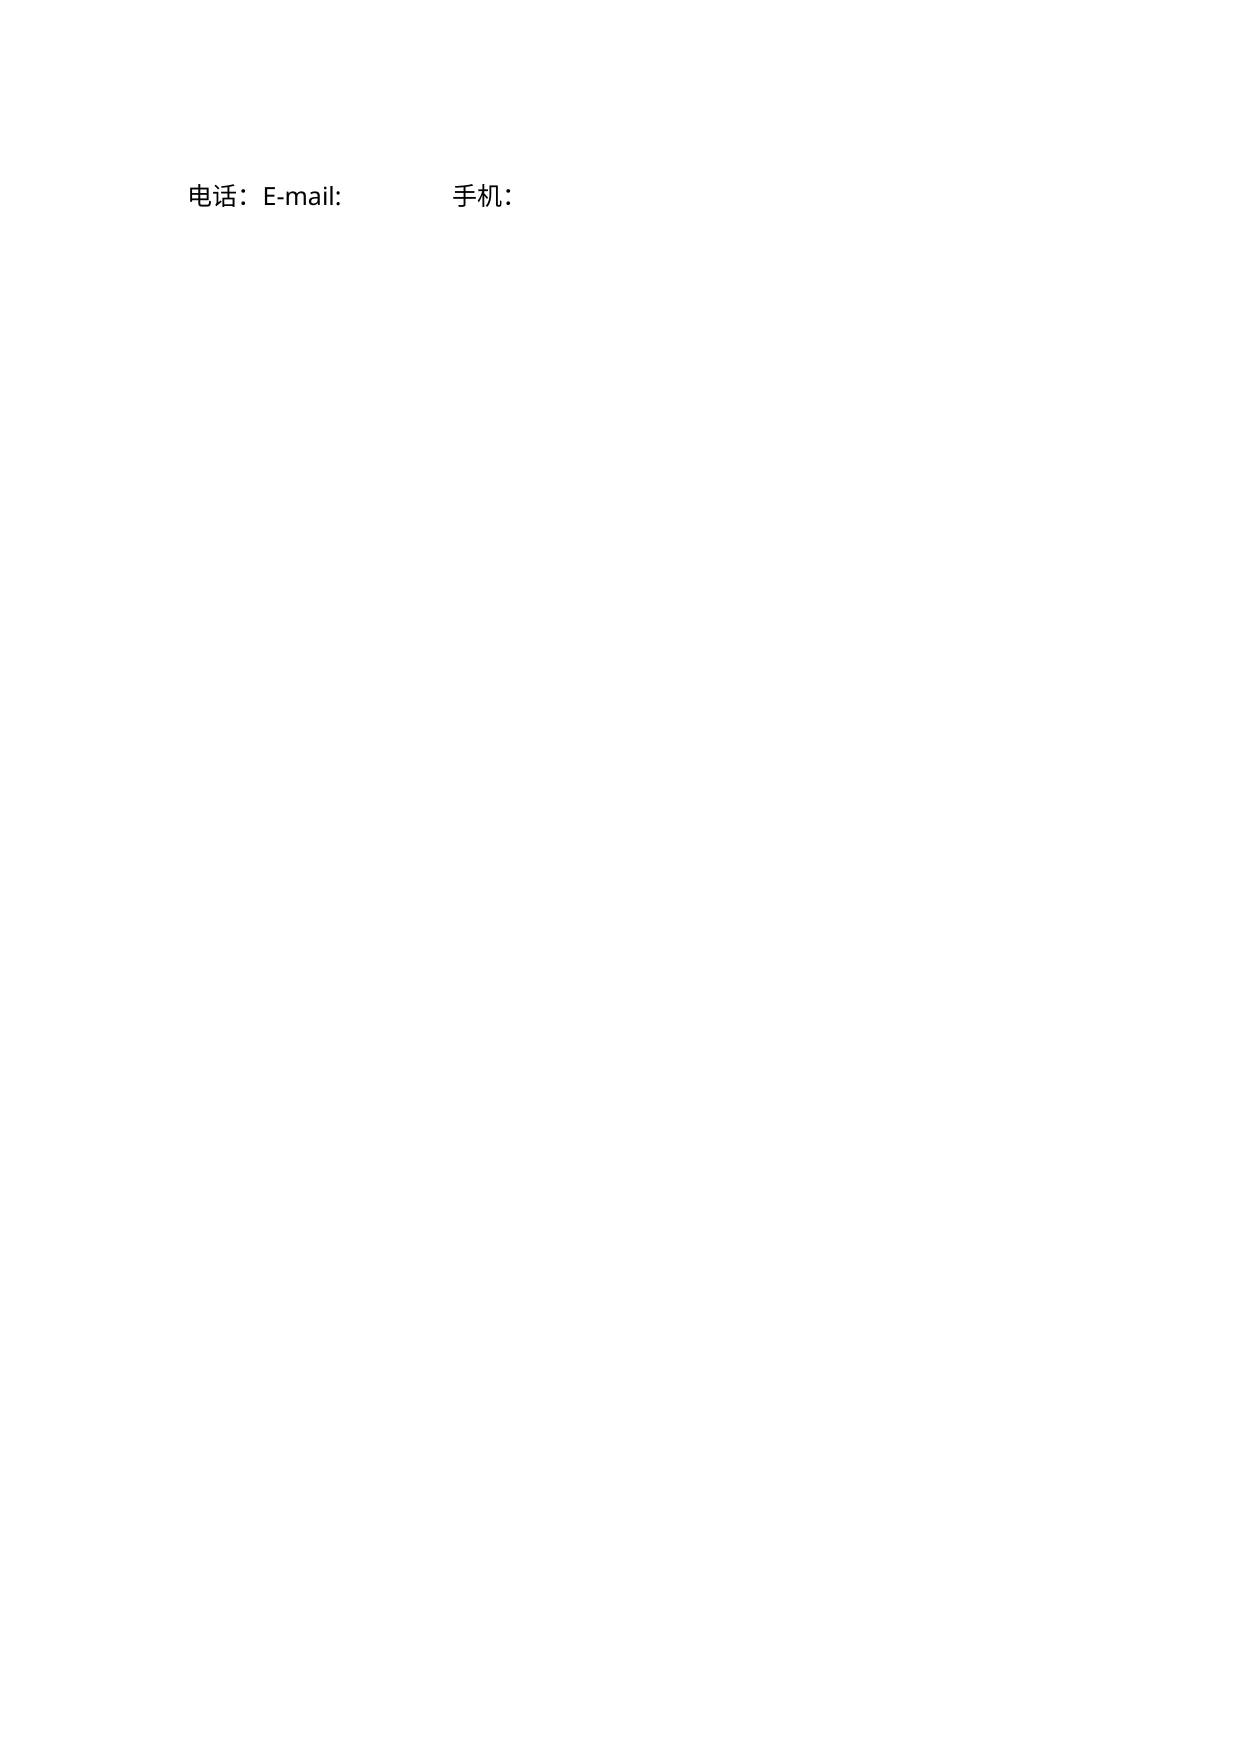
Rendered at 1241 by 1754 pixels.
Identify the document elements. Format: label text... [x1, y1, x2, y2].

text 电话：E-mail: 手机： [187, 162, 1053, 227]
